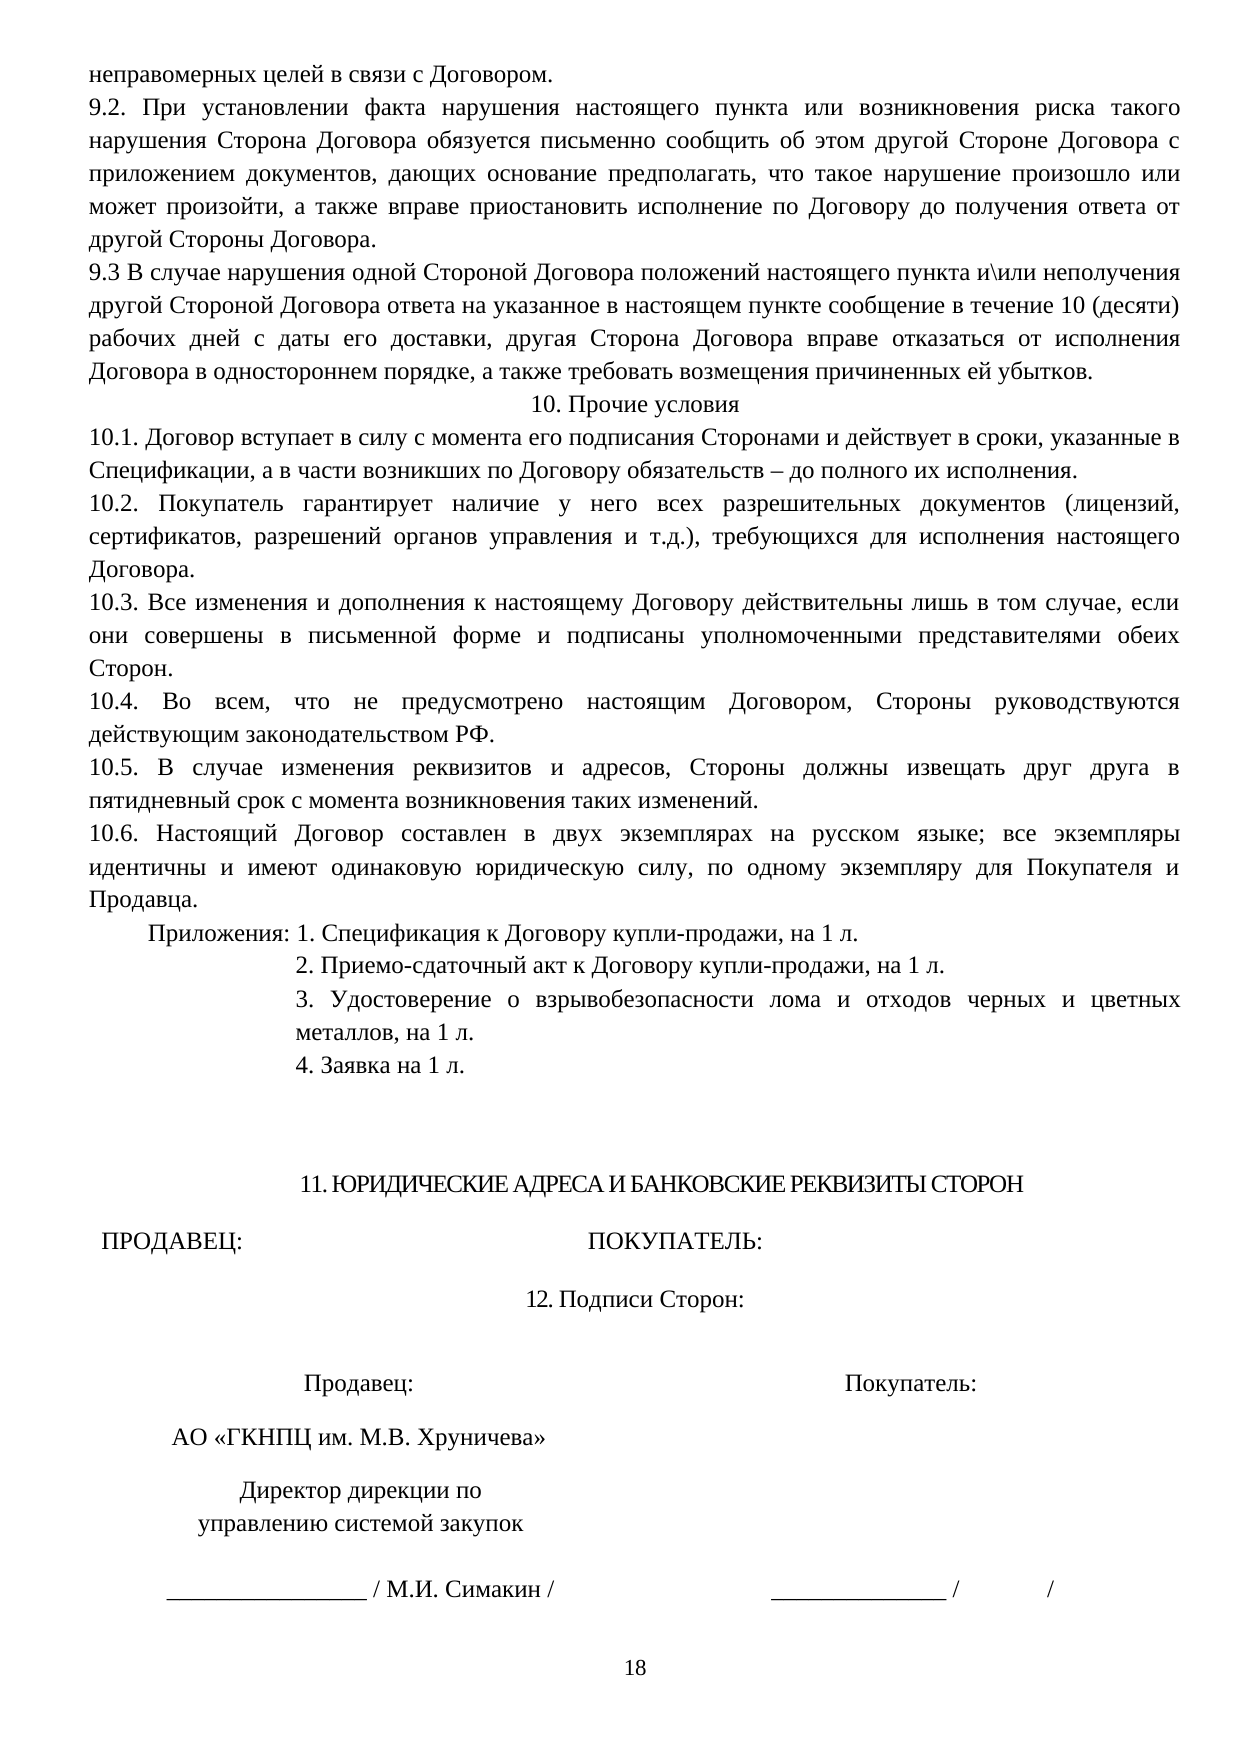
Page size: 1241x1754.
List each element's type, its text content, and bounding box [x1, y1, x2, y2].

text 11. ЮРИДИЧЕСКИЕ АДРЕСА И БАНКОВСКИЕ РЕКВИЗИТЫ СТОРОН [90, 1169, 1178, 1198]
text 10.1. Договор вступает в силу с момента его подписания Сторонами и действует в сроки, указанные в Спецификации, а в части возникших по Договору обязательств – до полного их исполнения. [89, 422, 1181, 484]
table_header Продавец: АО «ГКНПЦ им. М.В. Хруничева» [83, 1368, 634, 1476]
text 12. Подписи Сторон: [89, 1284, 1181, 1313]
text 10. Прочие условия [89, 389, 1181, 418]
text 9.2. При установлении факта нарушения настоящего пункта или возникновения риска такого нарушения Сторона Договора обязуется письменно сообщить об этом другой Стороне Договора с приложением документов, дающих основание предполагать, что такое нарушение произошло или может произойти, а также вправе приостановить исполнение по Договору до получения ответа от другой Стороны Договора. [89, 92, 1181, 253]
text 10.4. Во всем, что не предусмотрено настоящим Договором, Стороны руководствуются действующим законодательством РФ. [89, 686, 1181, 748]
table_header ПОКУПАТЕЛЬ: [576, 1226, 1063, 1284]
text 4. Заявка на 1 л. [89, 1050, 1181, 1078]
text 10.2. Покупатель гарантирует наличие у него всех разрешительных документов (лицензий, сертификатов, разрешений органов управления и т.д.), требующихся для исполнения настоящего Договора. [89, 488, 1181, 583]
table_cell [635, 1476, 1187, 1628]
text 10.3. Все изменения и дополнения к настоящему Договору действительны лишь в том случае, если они совершены в письменной форме и подписаны уполномоченными представителями обеих Сторон. [89, 587, 1181, 682]
table_header ПРОДАВЕЦ: [90, 1226, 576, 1284]
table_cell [83, 1476, 634, 1628]
text 3. Удостоверение о взрывобезопасности лома и отходов черных и цветных металлов, на 1 л. [295, 984, 1181, 1045]
text 10.6. Настоящий Договор составлен в двух экземплярах на русском языке; все экземпляры идентичны и имеют одинаковую юридическую силу, по одному экземпляру для Покупателя и Продавца. [89, 818, 1181, 913]
text 2. Приемо-сдаточный акт к Договору купли-продажи, на 1 л. [89, 951, 1181, 979]
text Приложения: 1. Спецификация к Договору купли-продажи, на 1 л. [89, 918, 1181, 946]
text 9.3 В случае нарушения одной Стороной Договора положений настоящего пункта и\или неполучения другой Стороной Договора ответа на указанное в настоящем пункте сообщение в течение 10 (десяти) рабочих дней с даты его доставки, другая Сторона Договора вправе отказаться от исполнения Договора в одностороннем порядке, а также требовать возмещения причиненных ей убытков. [89, 257, 1181, 385]
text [89, 59, 1181, 88]
table_header Покупатель: [635, 1368, 1187, 1476]
text 10.5. В случае изменения реквизитов и адресов, Стороны должны извещать друг друга в пятидневный срок с момента возникновения таких изменений. [89, 752, 1181, 814]
